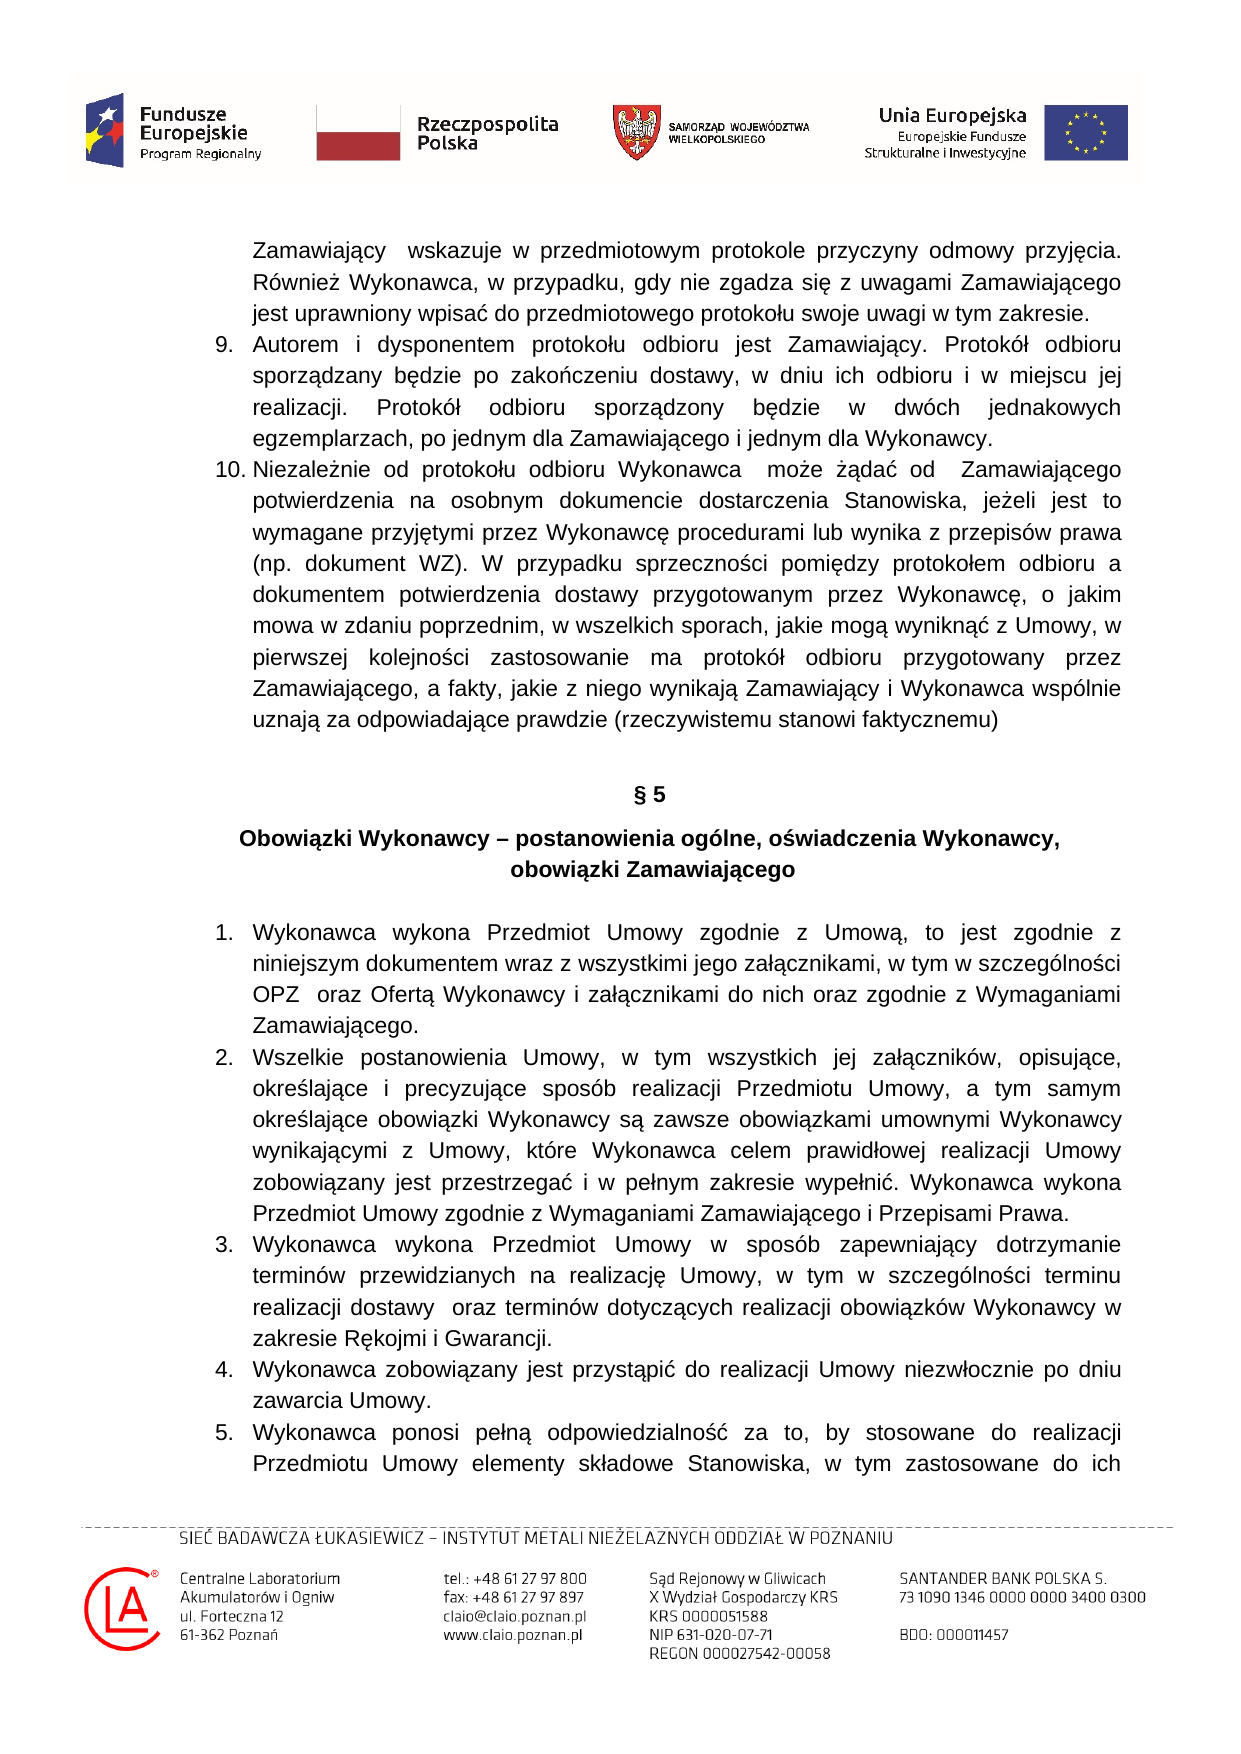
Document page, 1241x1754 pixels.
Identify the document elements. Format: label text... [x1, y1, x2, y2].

text obowiązki Zamawiającego [177, 851, 1122, 882]
list Wszelkie postanowienia Umowy, w tym wszystkich jej załączników, opisujące, określające i precyzujące sposób realizacji Przedmiotu Umowy, a tym samym określające obowiązki Wykonawcy są zawsze obowiązkami umownymi Wykonawcy wynikającymi z Umowy, które Wykonawca celem prawidłowej realizacji Umowy zobowiązany jest przestrzegać i w pełnym zakresie wypełnić. Wykonawca wykona Przedmiot Umowy zgodnie z Wymaganiami Zamawiającego i Przepisami Prawa. [215, 1039, 1122, 1226]
list Autorem i dysponentem protokołu odbioru jest Zamawiający. Protokół odbioru sporządzany będzie po zakończeniu dostawy, w dniu ich odbioru i w miejscu jej realizacji. Protokół odbioru sporządzony będzie w dwóch jednakowych egzemplarzach, po jednym dla Zamawiającego i jednym dla Wykonawcy. [215, 326, 1122, 451]
text § 5 [177, 776, 1122, 807]
picture [67, 74, 1146, 186]
text Obowiązki Wykonawcy – postanowienia ogólne, oświadczenia Wykonawcy, [177, 820, 1122, 851]
list Niezależnie od protokołu odbioru Wykonawca może żądać od Zamawiającego potwierdzenia na osobnym dokumencie dostarczenia Stanowiska, jeżeli jest to wymagane przyjętymi przez Wykonawcę procedurami lub wynika z przepisów prawa (np. dokument WZ). W przypadku sprzeczności pomiędzy protokołem odbioru a dokumentem potwierdzenia dostawy przygotowanym przez Wykonawcę, o jakim mowa w zdaniu poprzednim, w wszelkich sporach, jakie mogą wyniknąć z Umowy, w pierwszej kolejności zastosowanie ma protokół odbioru przygotowany przez Zamawiającego, a fakty, jakie z niego wynikają Zamawiający i Wykonawca wspólnie uznają za odpowiadające prawdzie (rzeczywistemu stanowi faktycznemu) [215, 451, 1122, 732]
list Wykonawca zobowiązany jest przystąpić do realizacji Umowy niezwłocznie po dniu zawarcia Umowy. [215, 1351, 1122, 1414]
list Wykonawca wykona Przedmiot Umowy zgodnie z Umową, to jest zgodnie z niniejszym dokumentem wraz z wszystkimi jego załącznikami, w tym w szczególności OPZ oraz Ofertą Wykonawcy i załącznikami do nich oraz zgodnie z Wymaganiami Zamawiającego. [215, 914, 1122, 1039]
picture [81, 1527, 1175, 1663]
list Wykonawca wykona Przedmiot Umowy w sposób zapewniający dotrzymanie terminów przewidzianych na realizację Umowy, w tym w szczególności terminu realizacji dostawy oraz terminów dotyczących realizacji obowiązków Wykonawcy w zakresie Rękojmi i Gwarancji. [215, 1226, 1122, 1351]
